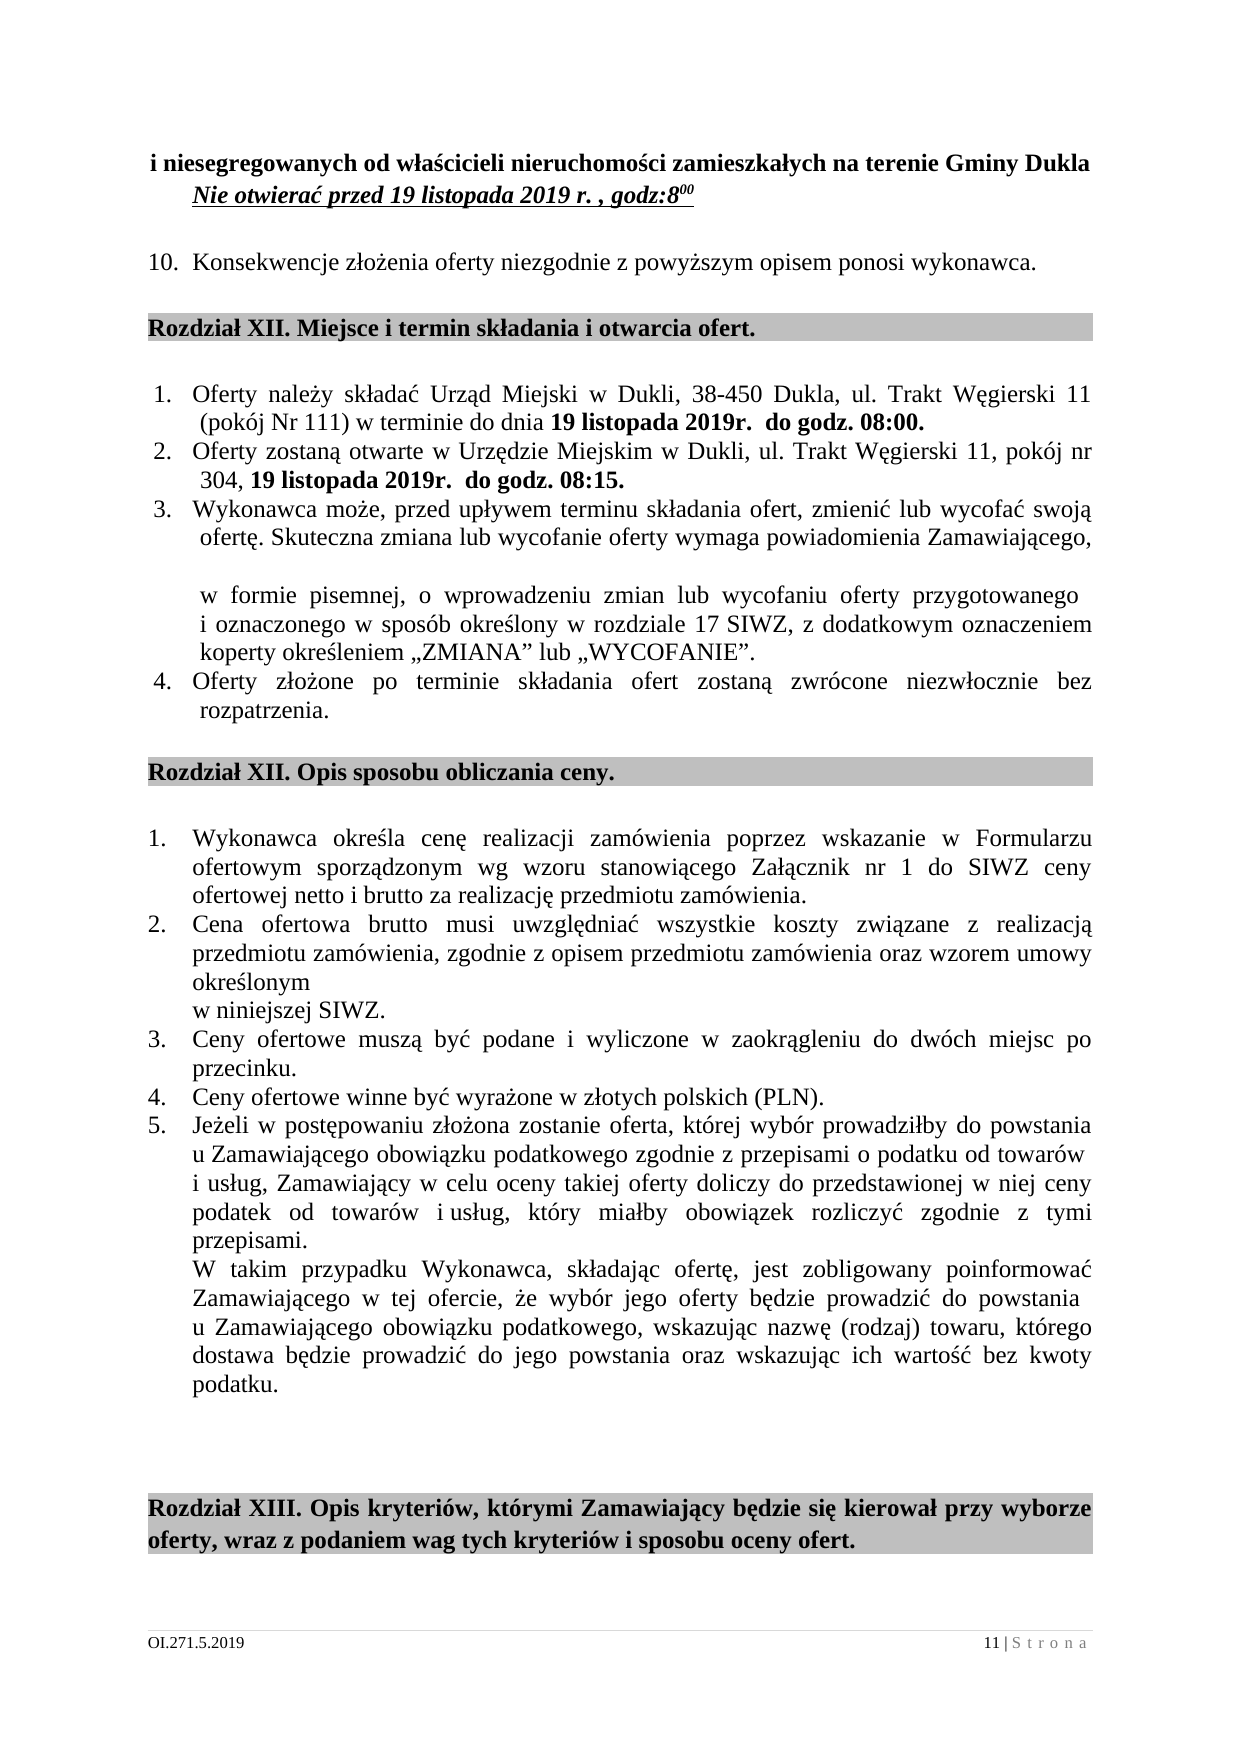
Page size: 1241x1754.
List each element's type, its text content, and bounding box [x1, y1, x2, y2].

list Ceny ofertowe muszą być podane i wyliczone w zaokrągleniu do dwóch miejsc po przecinku. [148, 1024, 1093, 1082]
list Nie otwierać przed 19 listopada 2019 r. , godz:800 [192, 181, 1093, 209]
list Wykonawca określa cenę realizacji zamówienia poprzez wskazanie w Formularzu ofertowym sporządzonym wg wzoru stanowiącego Załącznik nr 1 do SIWZ ceny ofertowej netto i brutto za realizację przedmiotu zamówienia. [148, 823, 1093, 909]
list Oferty złożone po terminie składania ofert zostaną zwrócone niezwłocznie bez rozpatrzenia. [162, 666, 1093, 724]
list Oferty zostaną otwarte w Urzędzie Miejskim w Dukli, ul. Trakt Węgierski 11, pokój nr 304, 19 listopada 2019r. do godz. 08:15. [162, 436, 1093, 494]
text Rozdział XII. Miejsce i termin składania i otwarcia ofert. [148, 313, 1093, 341]
list Konsekwencje złożenia oferty niezgodnie z powyższym opisem ponosi wykonawca. [148, 247, 1093, 275]
list Ceny ofertowe winne być wyrażone w złotych polskich (PLN). [148, 1082, 1093, 1110]
text Rozdział XIII. Opis kryteriów, którymi Zamawiający będzie się kierował przy wyborze oferty, wraz z podaniem wag tych kryteriów i sposobu oceny ofert. [148, 1493, 1093, 1554]
list Wykonawca może, przed upływem terminu składania ofert, zmienić lub wycofać swoją ofertę. Skuteczna zmiana lub wycofanie oferty wymaga powiadomienia Zamawiającego, w formie pisemnej, o wprowadzeniu zmian lub wycofaniu oferty przygotowanego i oznaczonego w sposób określony w rozdziale 17 SIWZ, z dodatkowym oznaczeniem koperty określeniem „ZMIANA” lub „WYCOFANIE”. [162, 494, 1093, 666]
text i niesegregowanych od właścicieli nieruchomości zamieszkałych na terenie Gminy Dukla [148, 148, 1093, 176]
list Jeżeli w postępowaniu złożona zostanie oferta, której wybór prowadziłby do powstania u Zamawiającego obowiązku podatkowego zgodnie z przepisami o podatku od towarów i usług, Zamawiający w celu oceny takiej oferty doliczy do przedstawionej w niej ceny podatek od towarów i usług, który miałby obowiązek rozliczyć zgodnie z tymi przepisami. W takim przypadku Wykonawca, składając ofertę, jest zobligowany poinformować Zamawiającego w tej ofercie, że wybór jego oferty będzie prowadzić do powstania u Zamawiającego obowiązku podatkowego, wskazując nazwę (rodzaj) towaru, którego dostawa będzie prowadzić do jego powstania oraz wskazując ich wartość bez kwoty podatku. [148, 1110, 1093, 1398]
list Cena ofertowa brutto musi uwzględniać wszystkie koszty związane z realizacją przedmiotu zamówienia, zgodnie z opisem przedmiotu zamówienia oraz wzorem umowy określonym w niniejszej SIWZ. [148, 909, 1093, 1024]
list Oferty należy składać Urząd Miejski w Dukli, 38-450 Dukla, ul. Trakt Węgierski 11 (pokój Nr 111) w terminie do dnia 19 listopada 2019r. do godz. 08:00. [162, 379, 1093, 436]
text Rozdział XII. Opis sposobu obliczania ceny. [148, 757, 1093, 786]
